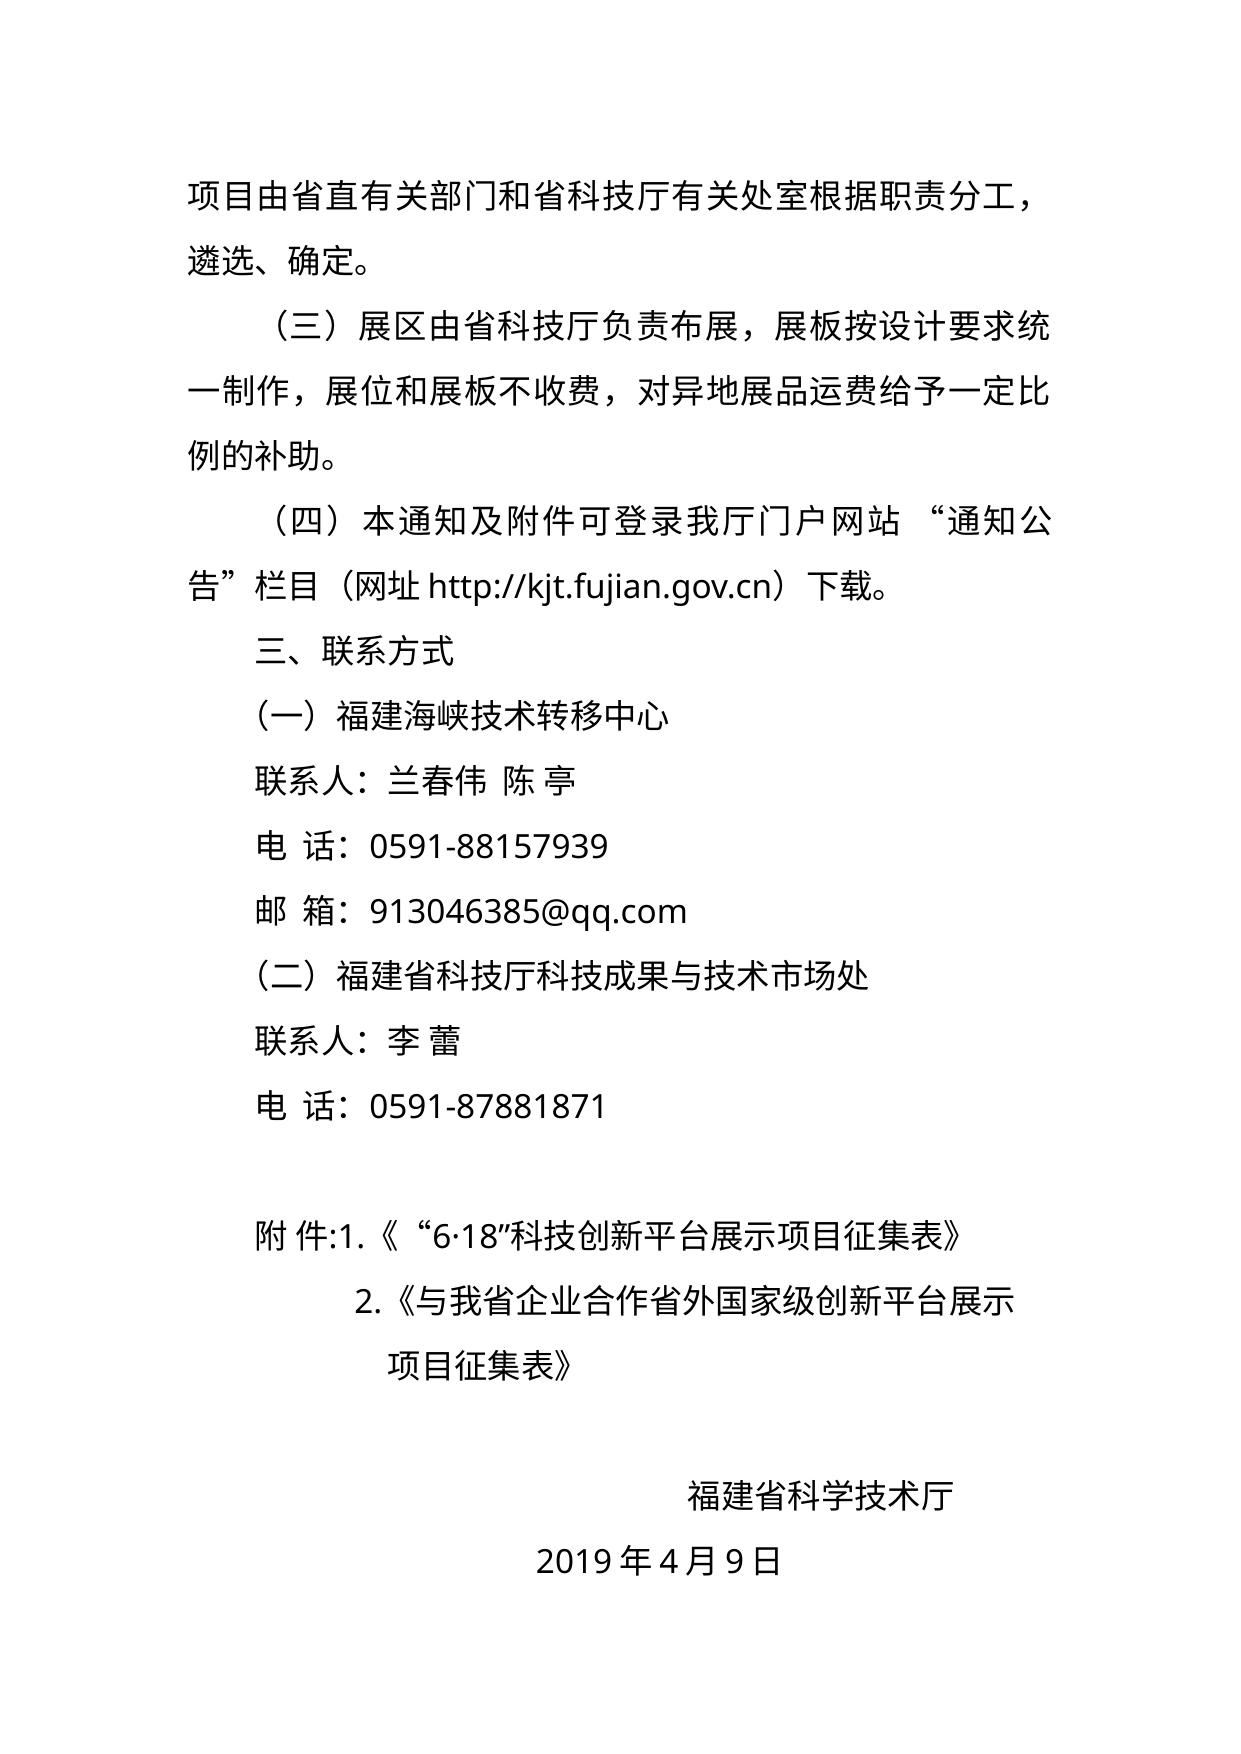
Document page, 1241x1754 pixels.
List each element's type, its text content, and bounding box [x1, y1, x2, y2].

text 三、联系方式 [187, 617, 1053, 682]
text 项目征集表》 [187, 1332, 1053, 1397]
text （四）本通知及附件可登录我厅门户网站 “通知公告”栏目（网址http://kjt.fujian.gov.cn）下载。 [187, 487, 1053, 617]
text （二）22.福建省科技厅科技成果与技术市场处 [187, 942, 1053, 1007]
text 2.《与我省企业合作省外国家级创新平台展示 [187, 1267, 1053, 1332]
text 联系人：李 蕾 [187, 1007, 1053, 1072]
text 联系人：兰春伟 陈 亭 [187, 747, 1053, 812]
text 邮 箱：913046385@qq.com [187, 877, 1053, 942]
text 附 件:1.《“6·18”科技创新平台展示项目征集表》 [187, 1202, 1053, 1267]
text （一）福建海峡技术转移中心 [187, 682, 1053, 747]
text 电 话：0591-87881871 [187, 1072, 1053, 1137]
text 福建省科学技术厅 [187, 1462, 1053, 1527]
text 2019年4月9日 [187, 1527, 1053, 1592]
text （三）展区由省科技厅负责布展，展板按设计要求统一制作，展位和展板不收费，对异地展品运费给予一定比例的补助。 [187, 292, 1053, 487]
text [187, 162, 1053, 292]
text 电 话：0591-88157939 [187, 812, 1053, 877]
